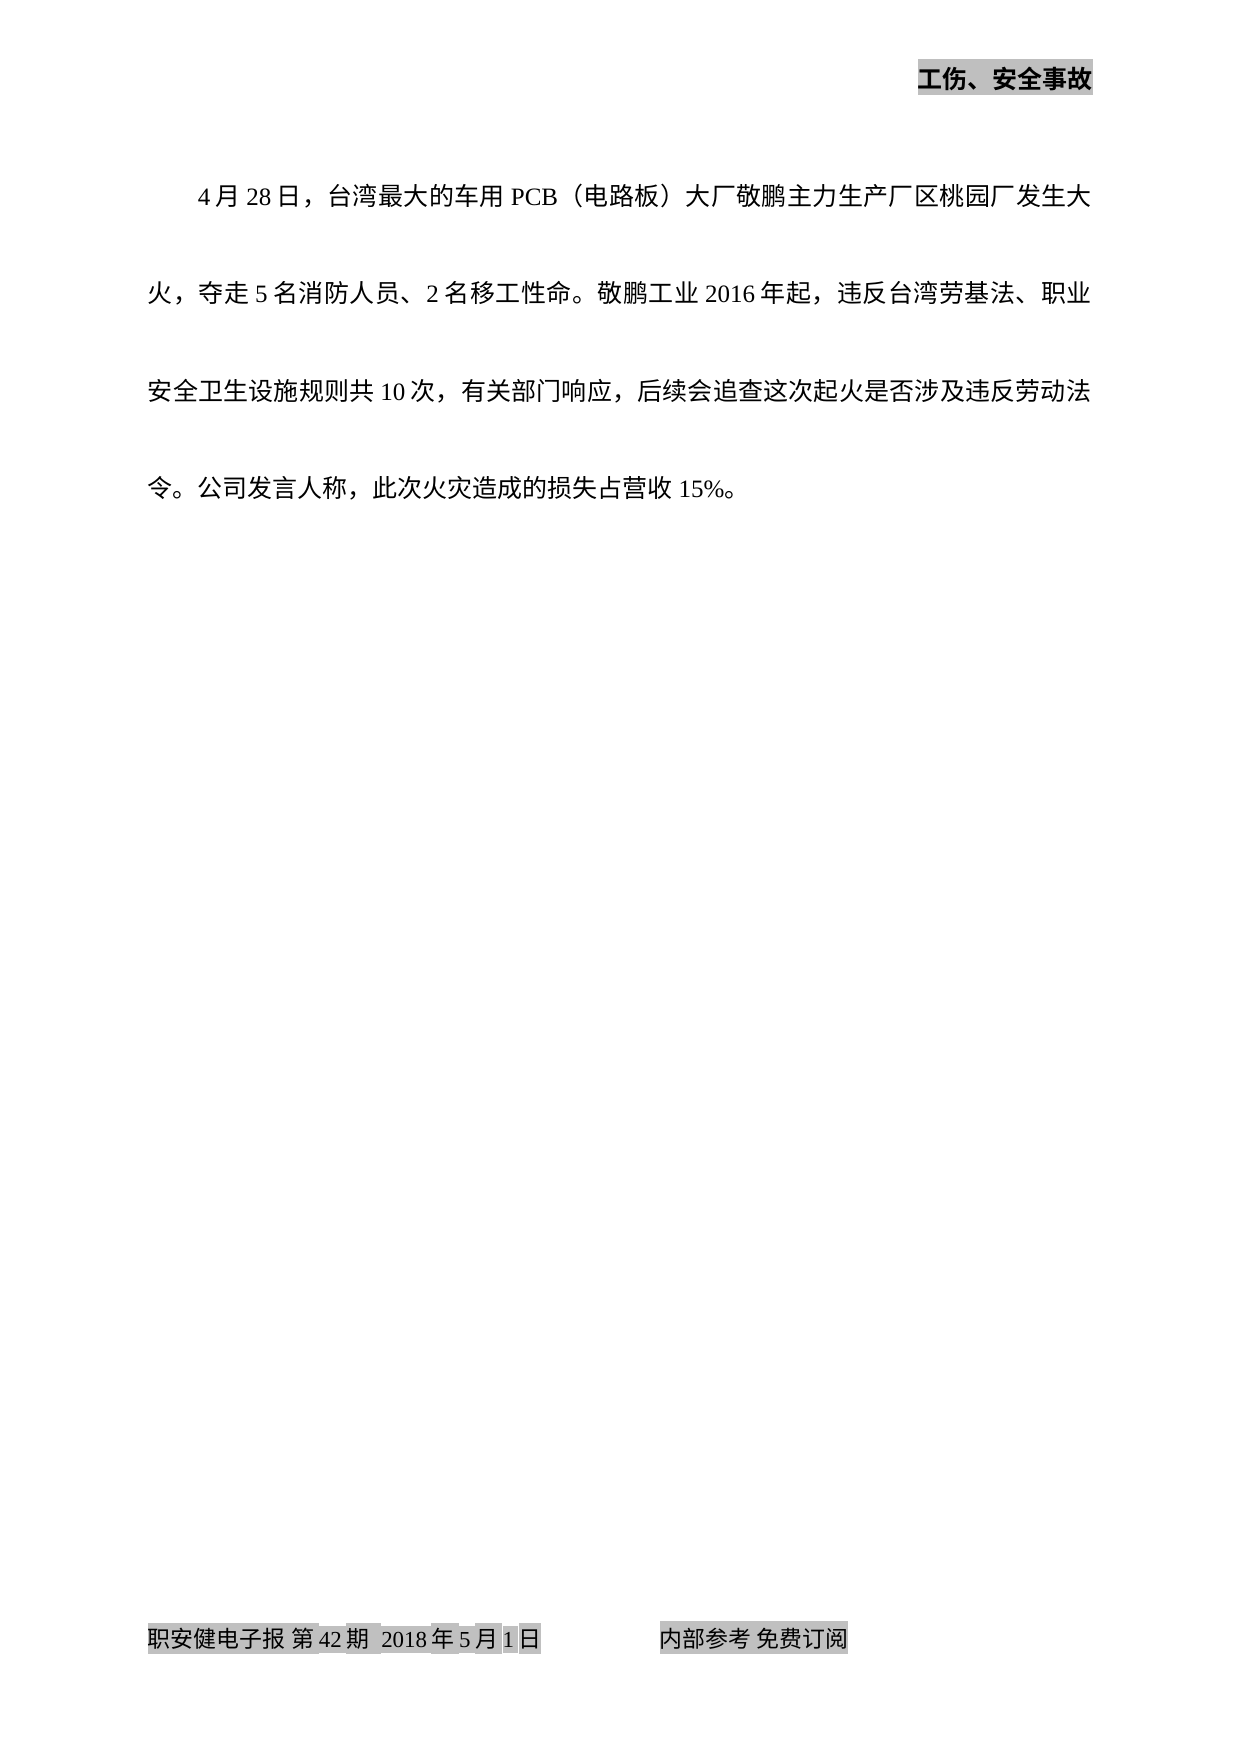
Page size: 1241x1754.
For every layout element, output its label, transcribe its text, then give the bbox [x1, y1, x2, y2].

text 4月28日，台湾最大的车用PCB（电路板）大厂敬鹏主力生产厂区桃园厂发生大火，夺走5名消防人员、2名移工性命。敬鹏工业2016年起，违反台湾劳基法、职业安全卫生设施规则共10次，有关部门响应，后续会追查这次起火是否涉及违反劳动法令。公司发言人称，此次火灾造成的损失占营收 15%。 [148, 162, 1092, 519]
